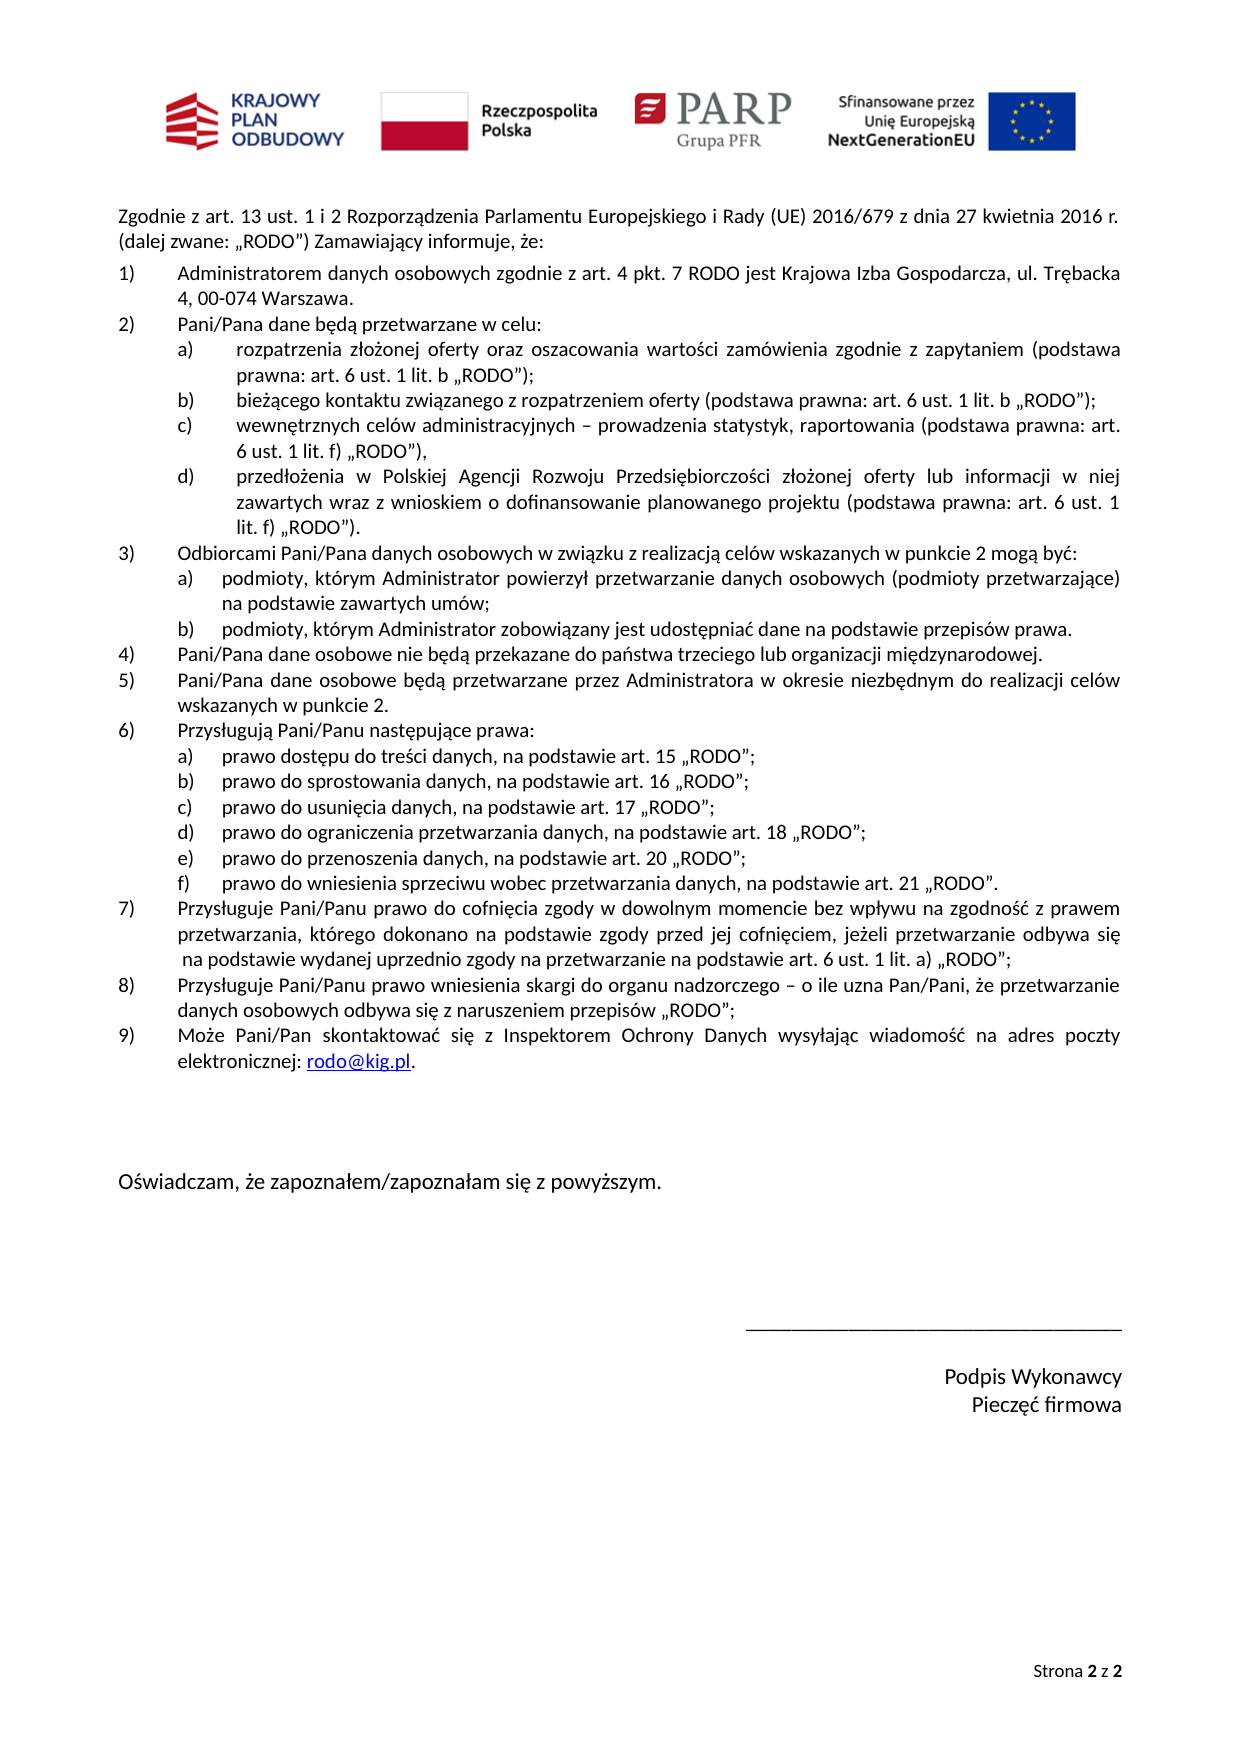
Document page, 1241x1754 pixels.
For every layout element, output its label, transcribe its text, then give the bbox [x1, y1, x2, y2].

list przedłożenia w Polskiej Agencji Rozwoju Przedsiębiorczości złożonej oferty lub informacji w niej zawartych wraz z wnioskiem o dofinansowanie planowanego projektu (podstawa prawna: art. 6 ust. 1 lit. f) „RODO”). [177, 463, 1122, 540]
list Przysługuje Pani/Panu prawo do cofnięcia zgody w dowolnym momencie bez wpływu na zgodność z prawem przetwarzania, którego dokonano na podstawie zgody przed jej cofnięciem, jeżeli przetwarzanie odbywa się na podstawie wydanej uprzednio zgody na przetwarzanie na podstawie art. 6 ust. 1 lit. a) „RODO”; [118, 896, 1122, 972]
list podmioty, którym Administrator zobowiązany jest udostępniać dane na podstawie przepisów prawa. [177, 616, 1122, 641]
list Odbiorcami Pani/Pana danych osobowych w związku z realizacją celów wskazanych w punkcie 2 mogą być: [118, 540, 1122, 565]
list prawo do sprostowania danych, na podstawie art. 16 „RODO”; [177, 768, 1122, 794]
list wewnętrznych celów administracyjnych – prowadzenia statystyk, raportowania (podstawa prawna: art. 6 ust. 1 lit. f) „RODO”), [177, 413, 1122, 463]
list prawo dostępu do treści danych, na podstawie art. 15 „RODO”; [177, 743, 1122, 768]
text Podpis Wykonawcy [118, 1362, 1122, 1390]
list prawo do przenoszenia danych, na podstawie art. 20 „RODO”; [177, 845, 1122, 870]
list Pani/Pana dane osobowe nie będą przekazane do państwa trzeciego lub organizacji międzynarodowej. [118, 641, 1122, 667]
text _________________________________ [118, 1306, 1122, 1334]
list Administratorem danych osobowych zgodnie z art. 4 pkt. 7 RODO jest Krajowa Izba Gospodarcza, ul. Trębacka 4, 00-074 Warszawa. [118, 260, 1122, 311]
list prawo do usunięcia danych, na podstawie art. 17 „RODO”; [177, 794, 1122, 819]
text Oświadczam, że zapoznałem/zapoznałam się z powyższym. [118, 1167, 1122, 1195]
list prawo do ograniczenia przetwarzania danych, na podstawie art. 18 „RODO”; [177, 819, 1122, 845]
list prawo do wniesienia sprzeciwu wobec przetwarzania danych, na podstawie art. 21 „RODO”. [177, 870, 1122, 896]
list Przysługują Pani/Panu następujące prawa: [118, 718, 1122, 743]
list rozpatrzenia złożonej oferty oraz oszacowania wartości zamówienia zgodnie z zapytaniem (podstawa prawna: art. 6 ust. 1 lit. b „RODO”); [177, 336, 1122, 387]
text Pieczęć firmowa [118, 1390, 1122, 1418]
list Pani/Pana dane będą przetwarzane w celu: [118, 311, 1122, 336]
list podmioty, którym Administrator powierzył przetwarzanie danych osobowych (podmioty przetwarzające) na podstawie zawartych umów; [177, 565, 1122, 616]
list Pani/Pana dane osobowe będą przetwarzane przez Administratora w okresie niezbędnym do realizacji celów wskazanych w punkcie 2. [118, 667, 1122, 718]
text Zgodnie z art. 13 ust. 1 i 2 Rozporządzenia Parlamentu Europejskiego i Rady (UE) 2016/679 z dnia 27 kwietnia 2016 r. (dalej zwane: „RODO”) Zamawiający informuje, że: [118, 203, 1122, 254]
list Przysługuje Pani/Panu prawo wniesienia skargi do organu nadzorczego – o ile uzna Pan/Pani, że przetwarzanie danych osobowych odbywa się z naruszeniem przepisów „RODO”; [118, 972, 1122, 1023]
list Może Pani/Pan skontaktować się z Inspektorem Ochrony Danych wysyłając wiadomość na adres poczty elektronicznej: rodo@kig.pl. [118, 1023, 1122, 1073]
list bieżącego kontaktu związanego z rozpatrzeniem oferty (podstawa prawna: art. 6 ust. 1 lit. b „RODO”); [177, 387, 1122, 413]
